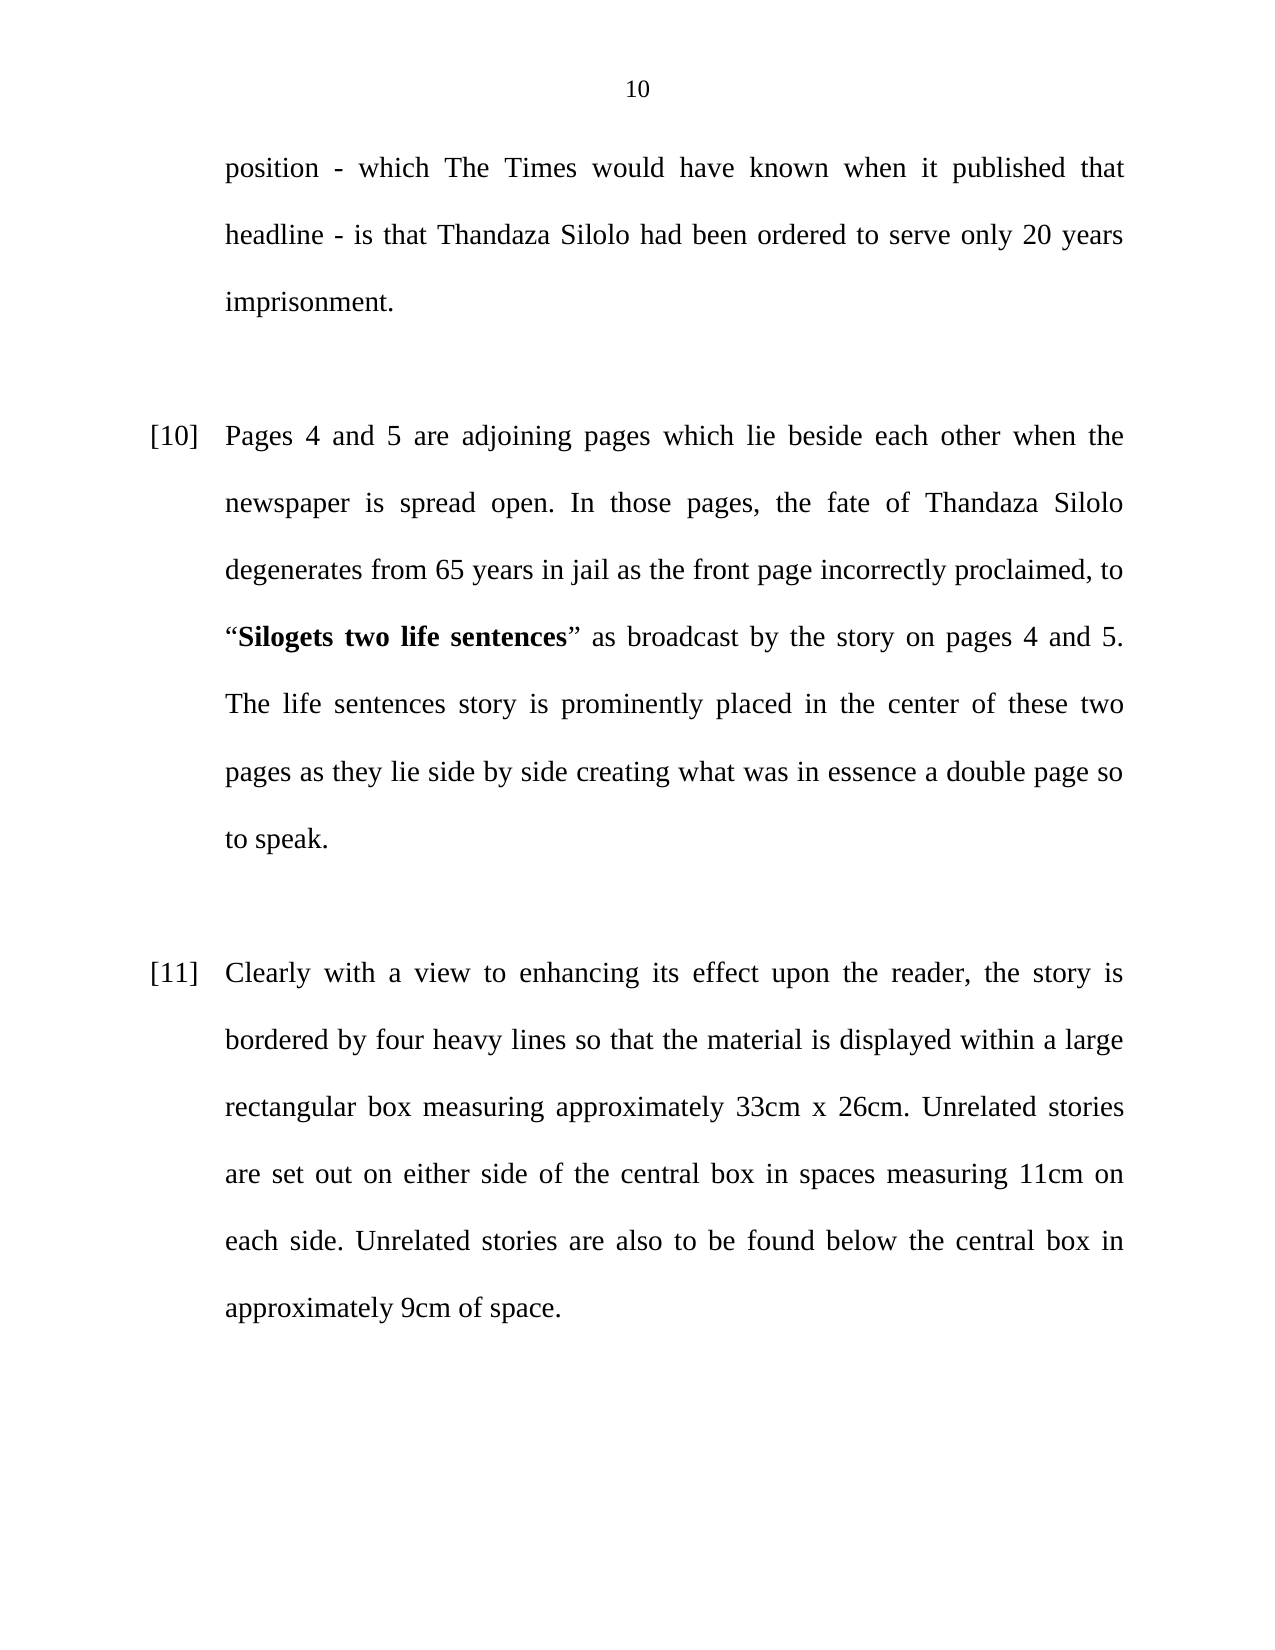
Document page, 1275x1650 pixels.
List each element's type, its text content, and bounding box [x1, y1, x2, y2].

text [11] Clearly with a view to enhancing its effect upon the reader, the story is bordered by four heavy lines so that the material is displayed within a large rectangular box measuring approximately 33cm x 26cm. Unrelated stories are set out on either side of the central box in spaces measuring 11cm on each side. Unrelated stories are also to be found below the central box in approximately 9cm of space. [150, 955, 1125, 1324]
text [225, 150, 1125, 318]
text [10] Pages 4 and 5 are adjoining pages which lie beside each other when the newspaper is spread open. In those pages, the fate of Thandaza Silolo degenerates from 65 years in jail as the front page incorrectly proclaimed, to “Silogets two life sentences” as broadcast by the story on pages 4 and 5. The life sentences story is prominently placed in the center of these two pages as they lie side by side creating what was in essence a double page so to speak. [150, 418, 1125, 854]
